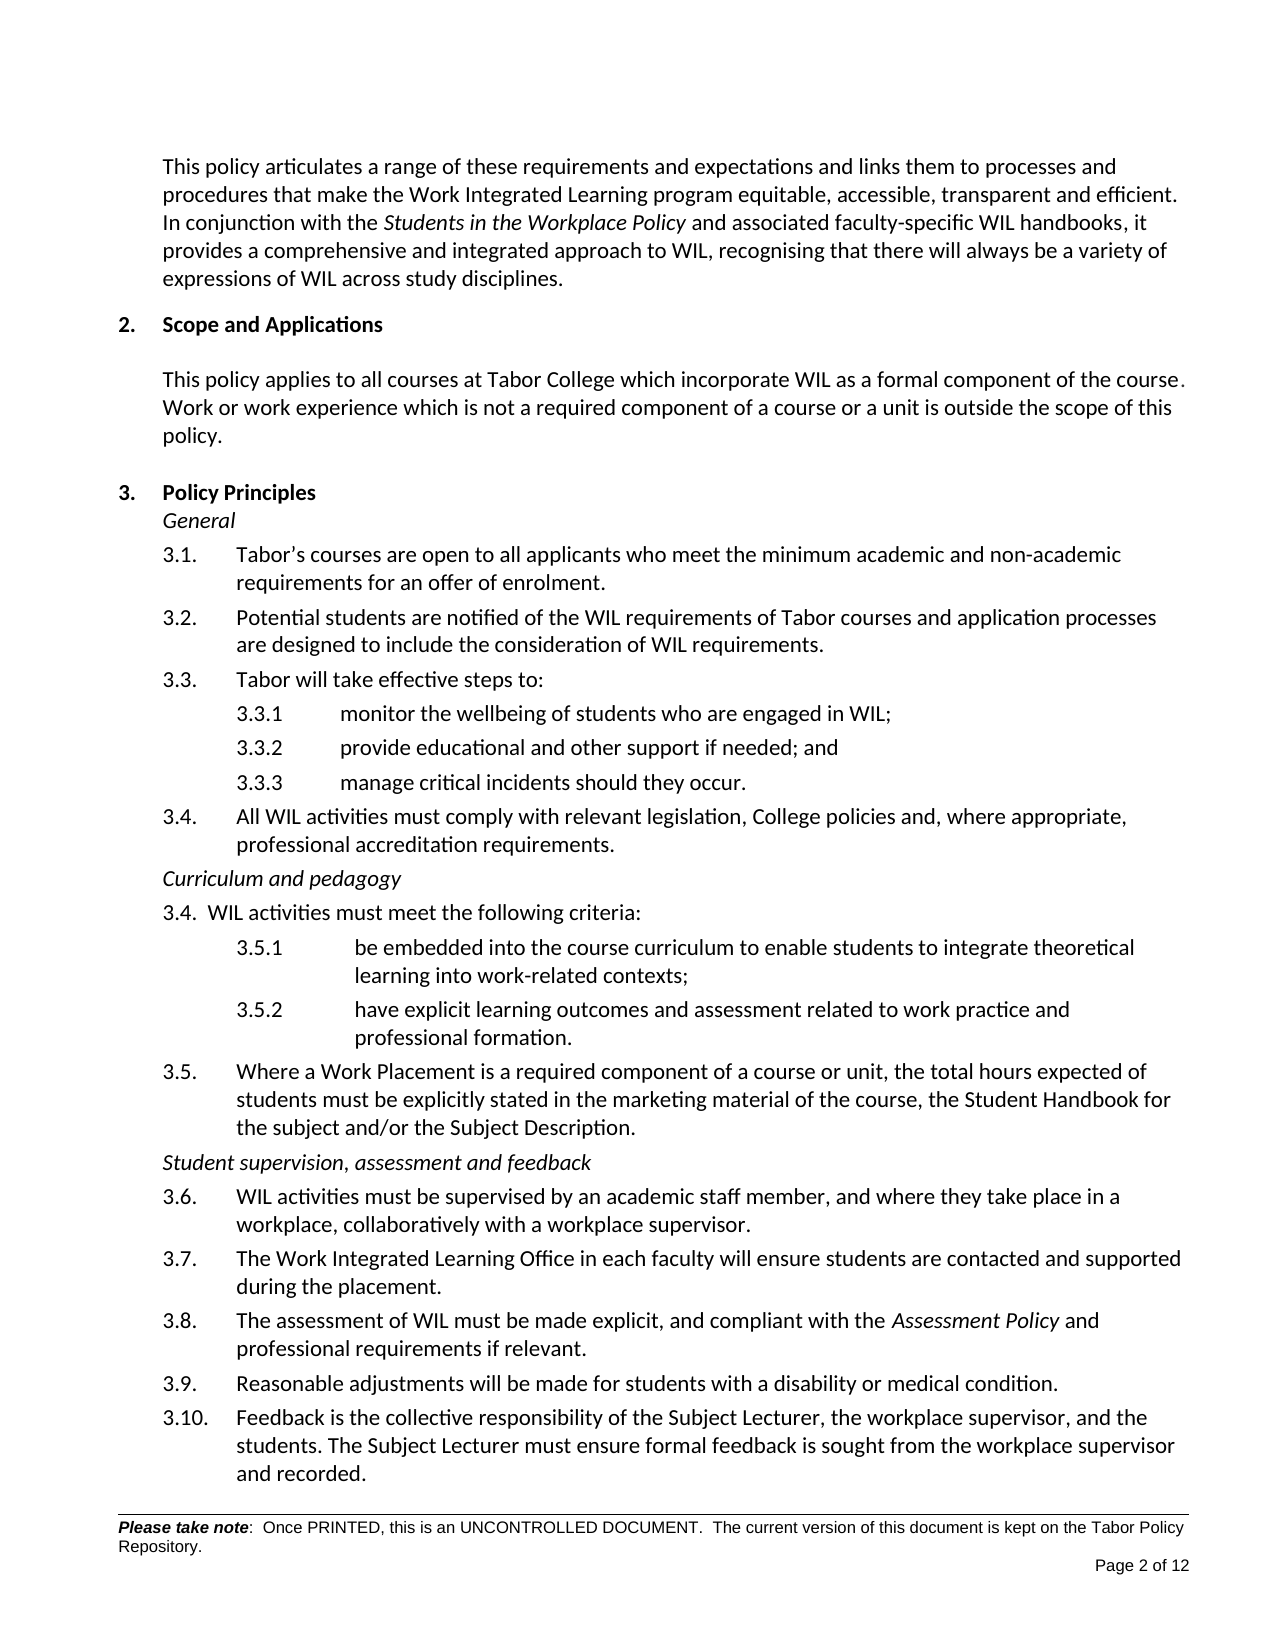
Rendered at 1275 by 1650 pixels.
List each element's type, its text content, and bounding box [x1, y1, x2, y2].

list Reasonable adjustments will be made for students with a disability or medical condition. [162, 1369, 1188, 1397]
list Scope and Applications [295, 322, 1188, 336]
list Where a Work Placement is a required component of a course or unit, the total hours expected of students must be explicitly stated in the marketing material of the course, the Student Handbook for the subject and/or the Subject Description. [162, 1057, 1188, 1141]
text 3.5.1 be embedded into the course curriculum to enable students to integrate theoretical learning into work-related contexts; [236, 933, 1188, 989]
list Policy Principles [118, 478, 1188, 506]
text Student supervision, assessment and feedback [162, 1148, 1188, 1176]
list The Work Integrated Learning Office in each faculty will ensure students are contacted and supported during the placement. [162, 1244, 1188, 1300]
list Tabor’s courses are open to all applicants who meet the minimum academic and non-academic requirements for an offer of enrolment. [162, 540, 1188, 596]
text Curriculum and pedagogy [162, 864, 1188, 892]
text 3.3.3 manage critical incidents should they occur. [236, 768, 1188, 796]
list General [162, 506, 1188, 534]
list Potential students are notified of the WIL requirements of Tabor courses and application processes are designed to include the consideration of WIL requirements. [162, 603, 1188, 659]
list The assessment of WIL must be made explicit, and compliant with the Assessment Policy and professional requirements if relevant. [162, 1307, 1188, 1363]
list Feedback is the collective responsibility of the Subject Lecturer, the workplace supervisor, and the students. The Subject Lecturer must ensure formal feedback is sought from the workplace supervisor and recorded. [162, 1403, 1188, 1487]
text 3.5.2 have explicit learning outcomes and assessment related to work practice and professional formation. [236, 995, 1188, 1051]
text This policy applies to all courses at Tabor College which incorporate WIL as a formal component of the course. Work or work experience which is not a required component of a course or a unit is outside the scope of this policy. [162, 365, 1188, 449]
list WIL activities must meet the following criteria: [162, 898, 1188, 927]
list WIL activities must be supervised by an academic staff member, and where they take place in a workplace, collaboratively with a workplace supervisor. [162, 1182, 1188, 1238]
text 3.3.1 monitor the wellbeing of students who are engaged in WIL; [236, 699, 1188, 727]
list Tabor will take effective steps to: [162, 665, 1188, 693]
text 3.4. All WIL activities must comply with relevant legislation, College policies and, where appropriate, professional accreditation requirements. [162, 802, 1188, 858]
text This policy articulates a range of these requirements and expectations and links them to processes and procedures that make the Work Integrated Learning program equitable, accessible, transparent and efficient. In conjunction with the Students in the Workplace Policy and associated faculty-specific WIL handbooks, it provides a comprehensive and integrated approach to WIL, recognising that there will always be a variety of expressions of WIL across study disciplines. [162, 152, 1188, 292]
text 3.3.2 provide educational and other support if needed; and [236, 733, 1188, 761]
